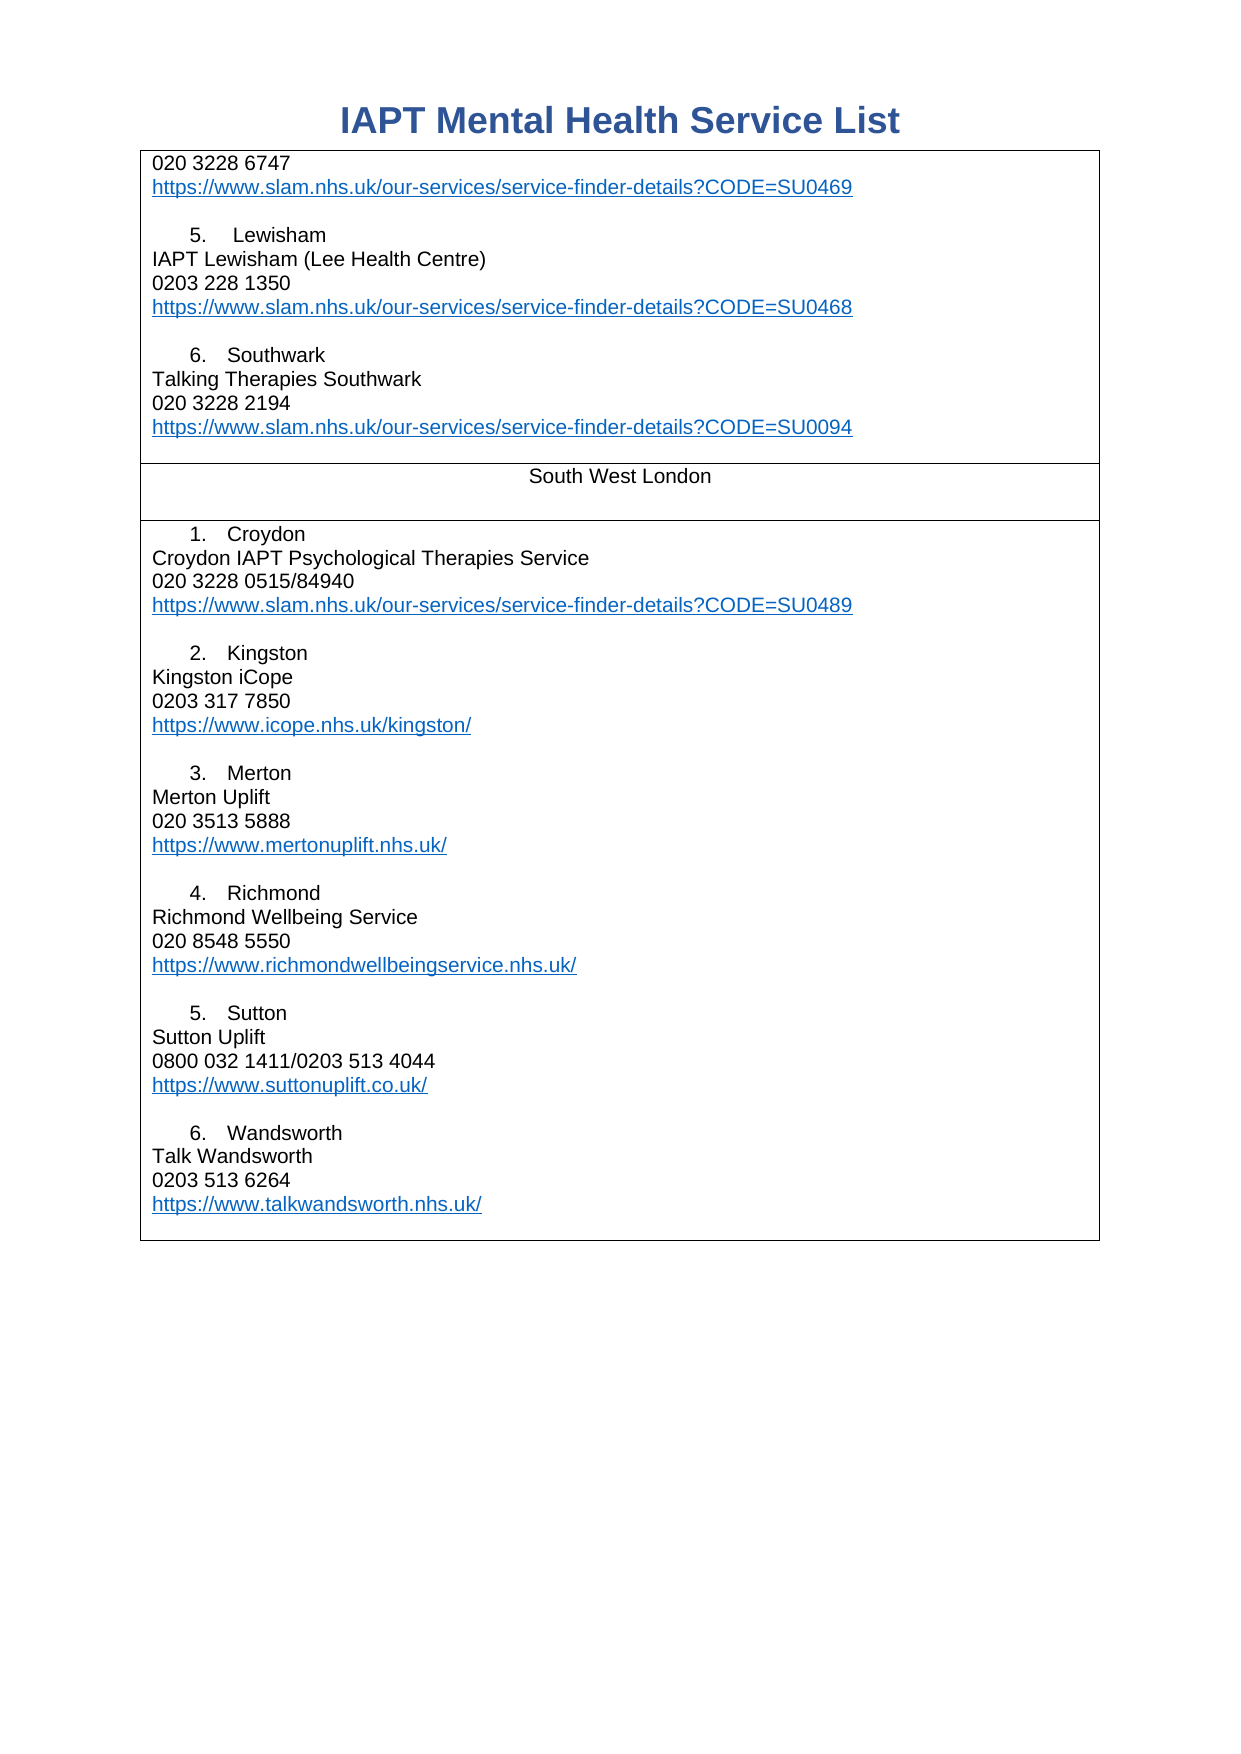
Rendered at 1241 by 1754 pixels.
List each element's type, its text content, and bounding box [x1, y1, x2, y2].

table_cell Croydon Croydon IAPT Psychological Therapies Service 020 3228 0515/84940 https://www.slam.nhs.uk/our-services/service-finder-details?CODE=SU0489 Kingston Kingston iCope 0203 317 7850 https://www.icope.nhs.uk/kingston/ Merton Merton Uplift 020 3513 5888 https://www.mertonuplift.nhs.uk/ Richmond Richmond Wellbeing Service 020 8548 5550 https://www.richmondwellbeingservice.nhs.uk/ Sutton Sutton Uplift 0800 032 1411/0203 513 4044 https://www.suttonuplift.co.uk/ Wandsworth Talk Wandsworth 0203 513 6264 https://www.talkwandsworth.nhs.uk/ [141, 521, 1099, 1240]
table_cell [141, 151, 1099, 462]
table_cell South West London [141, 464, 1099, 520]
